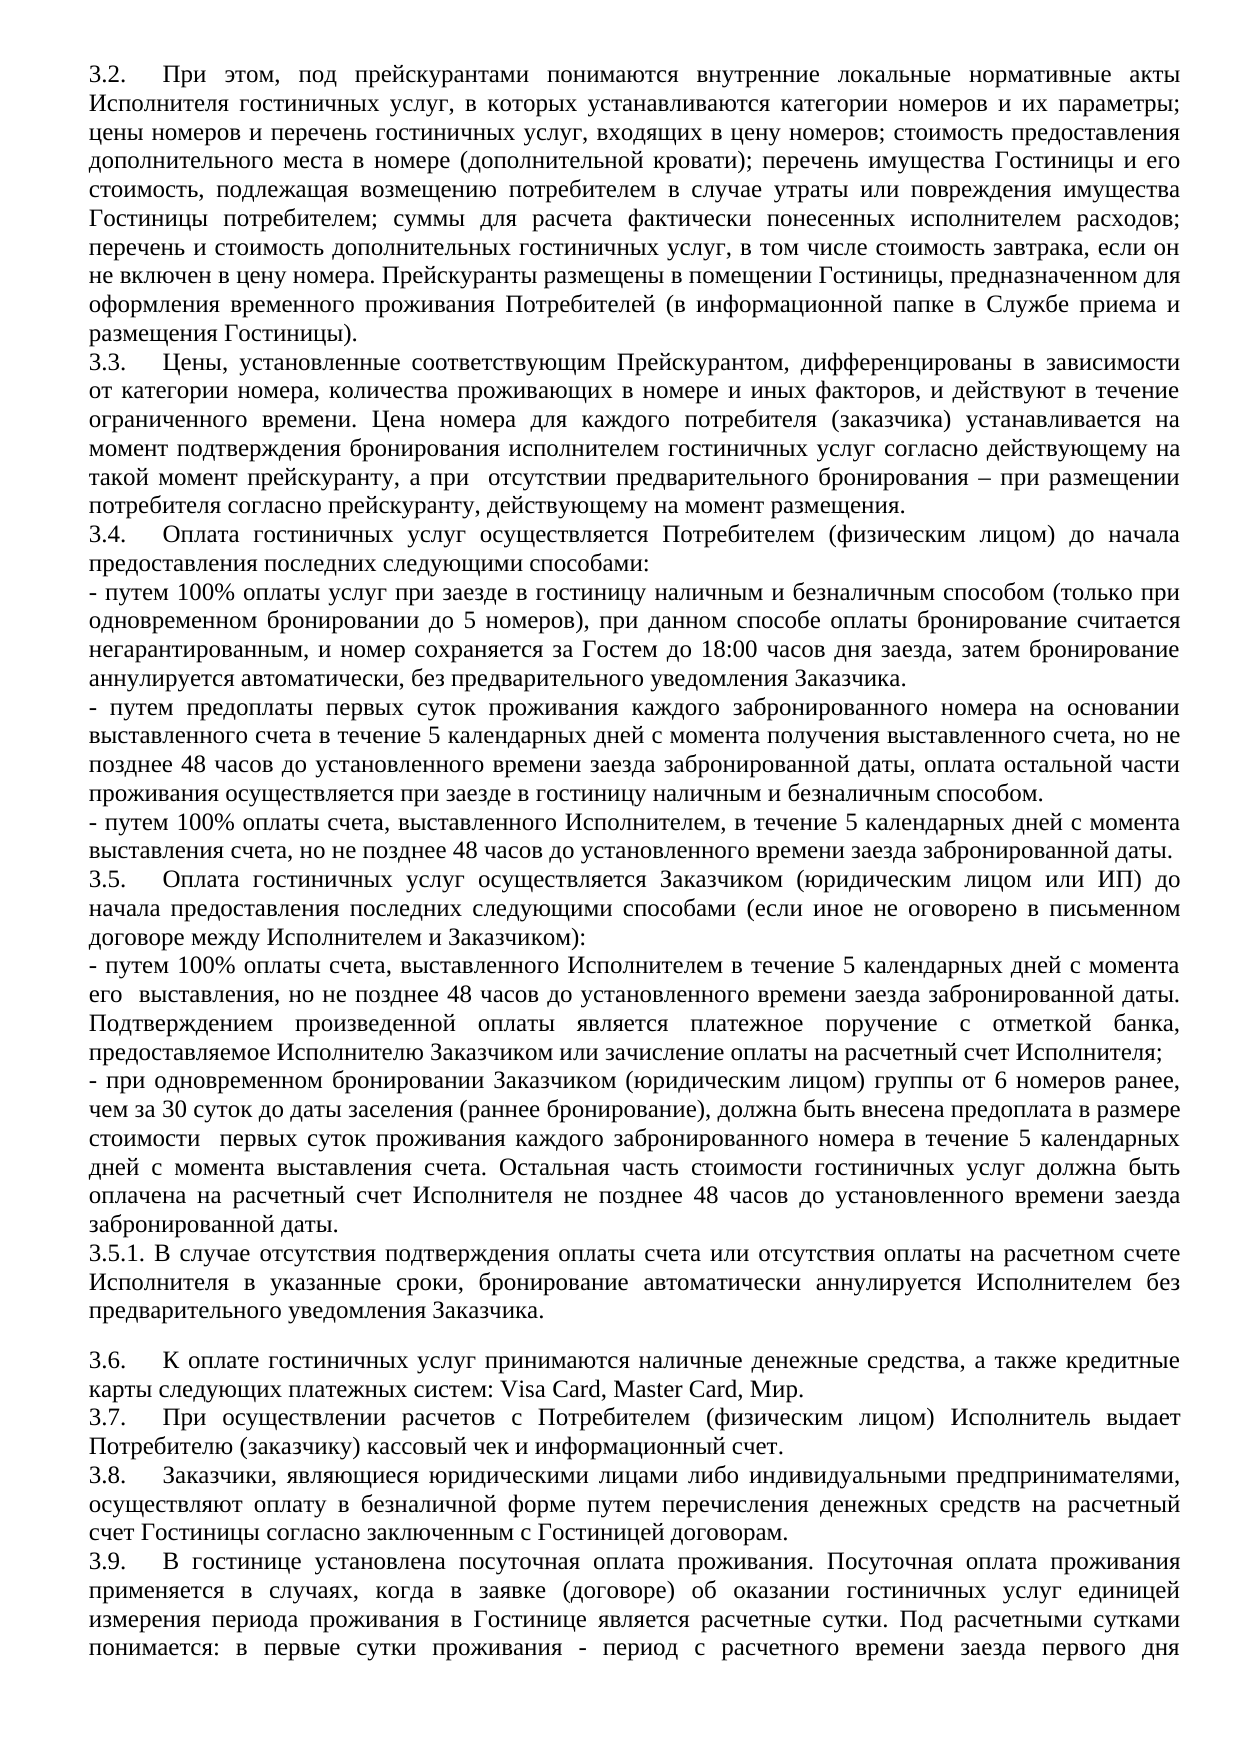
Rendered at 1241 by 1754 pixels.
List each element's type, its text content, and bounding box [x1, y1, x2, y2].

list При этом, под прейскурантами понимаются внутренние локальные нормативные акты Исполнителя гостиничных услуг, в которых устанавливаются категории номеров и их параметры; цены номеров и перечень гостиничных услуг, входящих в цену номеров; стоимость предоставления дополнительного места в номере (дополнительной кровати); перечень имущества Гостиницы и его стоимость, подлежащая возмещению потребителем в случае утраты или повреждения имущества Гостиницы потребителем; суммы для расчета фактически понесенных исполнителем расходов; перечень и стоимость дополнительных гостиничных услуг, в том числе стоимость завтрака, если он не включен в цену номера. Прейскуранты размещены в помещении Гостиницы, предназначенном для оформления временного проживания Потребителей (в информационной папке в Службе приема и размещения Гостиницы). [89, 59, 1181, 347]
list - путем 100% оплаты услуг при заезде в гостиницу наличным и безналичным способом (только при одновременном бронировании до 5 номеров), при данном способе оплаты бронирование считается негарантированным, и номер сохраняется за Гостем до 18:00 часов дня заезда, затем бронирование аннулируется автоматически, без предварительного уведомления Заказчика. [89, 577, 1181, 692]
list При осуществлении расчетов с Потребителем (физическим лицом) Исполнитель выдает Потребителю (заказчику) кассовый чек и информационный счет. [89, 1402, 1181, 1460]
list Оплата гостиничных услуг осуществляется Заказчиком (юридическим лицом или ИП) до начала предоставления последних следующими способами (если иное не оговорено в письменном договоре между Исполнителем и Заказчиком): [89, 864, 1181, 950]
list - путем 100% оплаты счета, выставленного Исполнителем в течение 5 календарных дней с момента его выставления, но не позднее 48 часов до установленного времени заезда забронированной даты. Подтверждением произведенной оплаты является платежное поручение с отметкой банка, предоставляемое Исполнителю Заказчиком или зачисление оплаты на расчетный счет Исполнителя; [89, 950, 1181, 1065]
list - путем 100% оплаты счета, выставленного Исполнителем, в течение 5 календарных дней с момента выставления счета, но не позднее 48 часов до установленного времени заезда забронированной даты. [89, 807, 1181, 864]
list К оплате гостиничных услуг принимаются наличные денежные средства, а также кредитные карты следующих платежных систем: Visa Card, Master Card, Мир. [89, 1345, 1181, 1402]
list Заказчики, являющиеся юридическими лицами либо индивидуальными предпринимателями, осуществляют оплату в безналичной форме путем перечисления денежных средств на расчетный счет Гостиницы согласно заключенным с Гостиницей договорам. [89, 1460, 1181, 1546]
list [89, 1546, 1181, 1661]
list - путем предоплаты первых суток проживания каждого забронированного номера на основании выставленного счета в течение 5 календарных дней с момента получения выставленного счета, но не позднее 48 часов до установленного времени заезда забронированной даты, оплата остальной части проживания осуществляется при заезде в гостиницу наличным и безналичным способом. [89, 692, 1181, 807]
list Цены, установленные соответствующим Прейскурантом, дифференцированы в зависимости от категории номера, количества проживающих в номере и иных факторов, и действуют в течение ограниченного времени. Цена номера для каждого потребителя (заказчика) устанавливается на момент подтверждения бронирования исполнителем гостиничных услуг согласно действующему на такой момент прейскуранту, а при отсутствии предварительного бронирования – при размещении потребителя согласно прейскуранту, действующему на момент размещения. [89, 347, 1181, 519]
list - при одновременном бронировании Заказчиком (юридическим лицом) группы от 6 номеров ранее, чем за 30 суток до даты заселения (раннее бронирование), должна быть внесена предоплата в размере стоимости первых суток проживания каждого забронированного номера в течение 5 календарных дней с момента выставления счета. Остальная часть стоимости гостиничных услуг должна быть оплачена на расчетный счет Исполнителя не позднее 48 часов до установленного времени заезда забронированной даты. [89, 1065, 1181, 1238]
list Оплата гостиничных услуг осуществляется Потребителем (физическим лицом) до начала предоставления последних следующими способами: [89, 519, 1181, 577]
text 3.5.1. В случае отсутствия подтверждения оплаты счета или отсутствия оплаты на расчетном счете Исполнителя в указанные сроки, бронирование автоматически аннулируется Исполнителем без предварительного уведомления Заказчика. [89, 1238, 1181, 1324]
